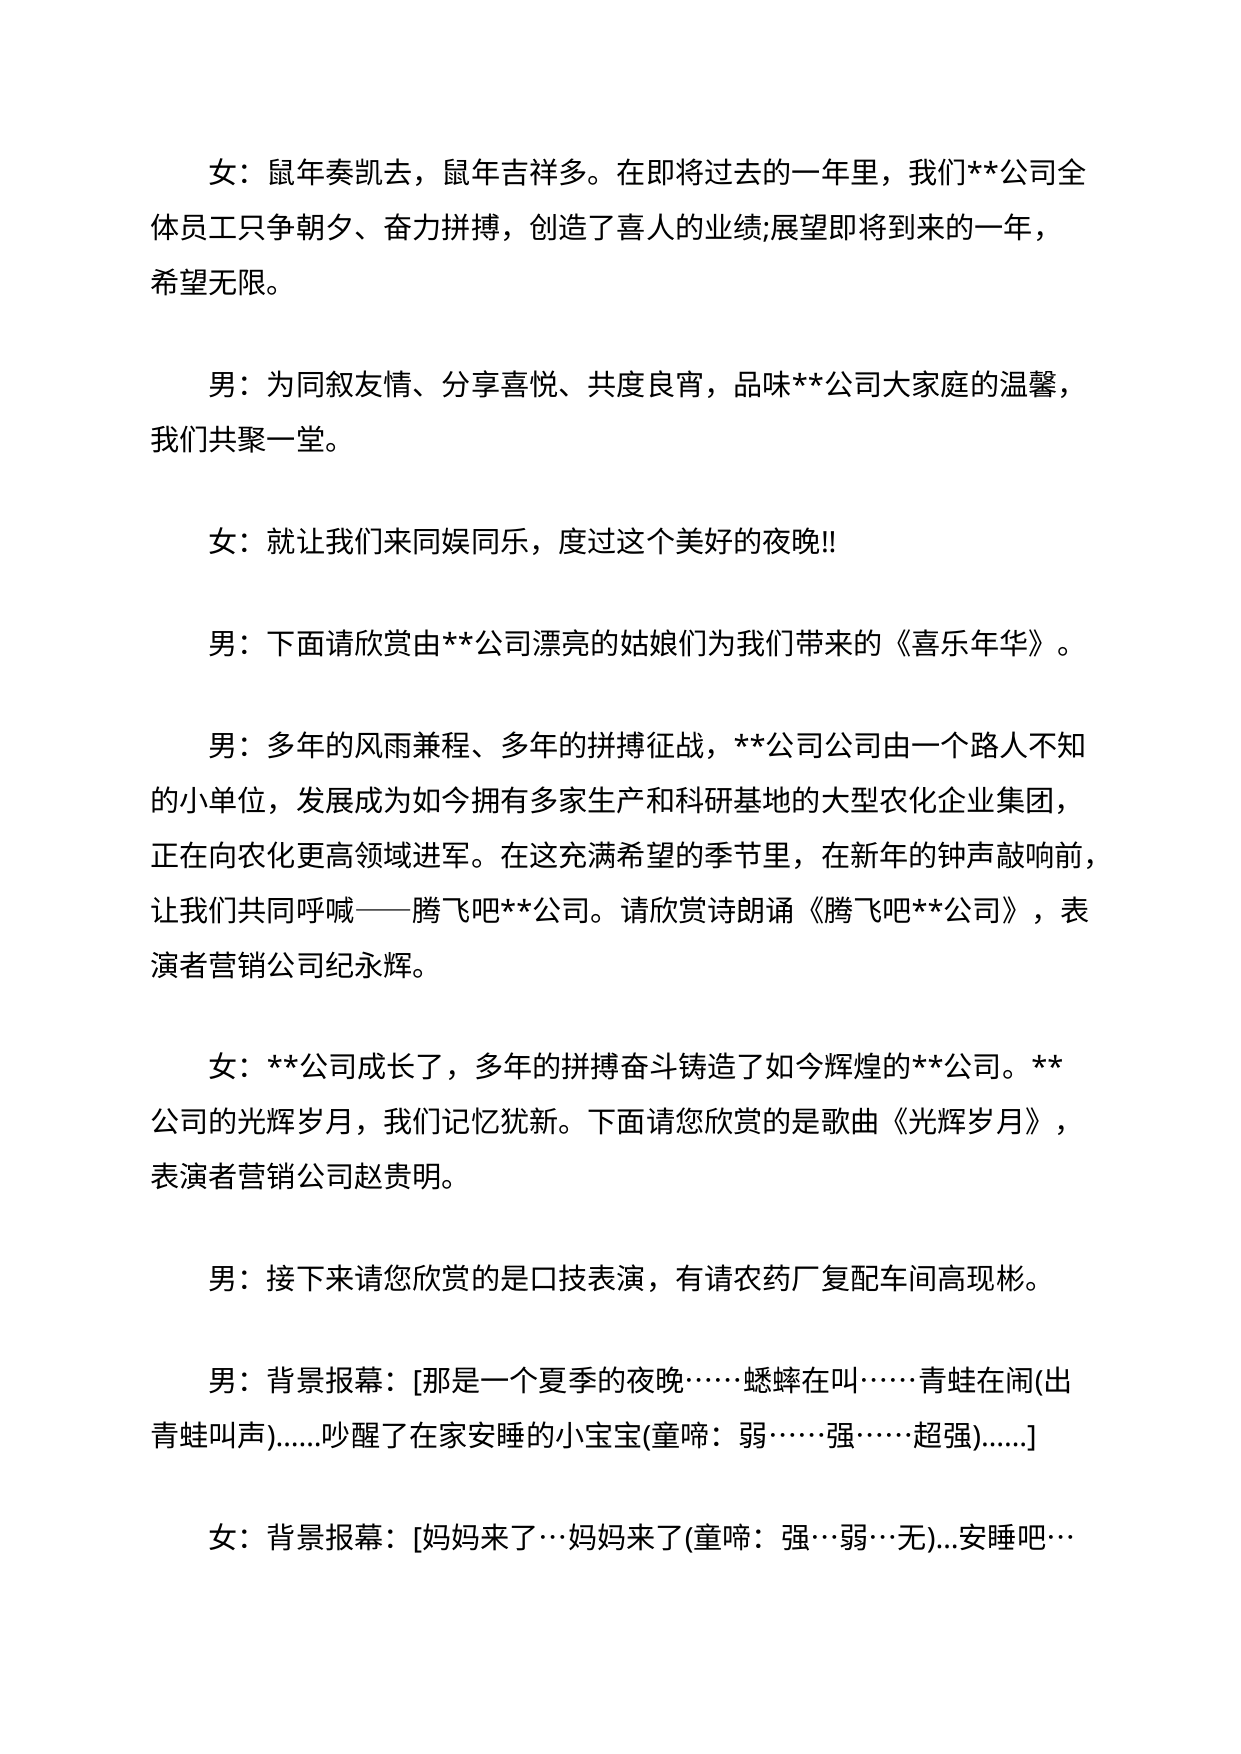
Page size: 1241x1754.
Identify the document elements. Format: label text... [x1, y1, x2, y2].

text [150, 1514, 1090, 1557]
text 男：背景报幕：[那是一个夏季的夜晚……蟋蟀在叫……青蛙在闹(出青蛙叫声)……吵醒了在家安睡的小宝宝(童啼：弱……强……超强)……] [150, 1357, 1090, 1455]
text 男：接下来请您欣赏的是口技表演，有请农药厂复配车间高现彬。 [150, 1256, 1090, 1298]
text 女：**公司成长了，多年的拼搏奋斗铸造了如今辉煌的**公司。**公司的光辉岁月，我们记忆犹新。下面请您欣赏的是歌曲《光辉岁月》，表演者营销公司赵贵明。 [150, 1044, 1090, 1196]
text 女：鼠年奏凯去，鼠年吉祥多。在即将过去的一年里，我们**公司全体员工只争朝夕、奋力拼搏，创造了喜人的业绩;展望即将到来的一年，希望无限。 [150, 150, 1090, 302]
text 男：下面请欣赏由**公司漂亮的姑娘们为我们带来的《喜乐年华》。 [150, 621, 1090, 663]
text 女：就让我们来同娱同乐，度过这个美好的夜晚!! [150, 518, 1090, 561]
text 男：多年的风雨兼程、多年的拼搏征战，**公司公司由一个路人不知的小单位，发展成为如今拥有多家生产和科研基地的大型农化企业集团，正在向农化更高领域进军。在这充满希望的季节里，在新年的钟声敲响前，让我们共同呼喊――腾飞吧**公司。请欣赏诗朗诵《腾飞吧**公司》，表演者营销公司纪永辉。 [150, 722, 1090, 984]
text 男：为同叙友情、分享喜悦、共度良宵，品味**公司大家庭的温馨，我们共聚一堂。 [150, 362, 1090, 459]
